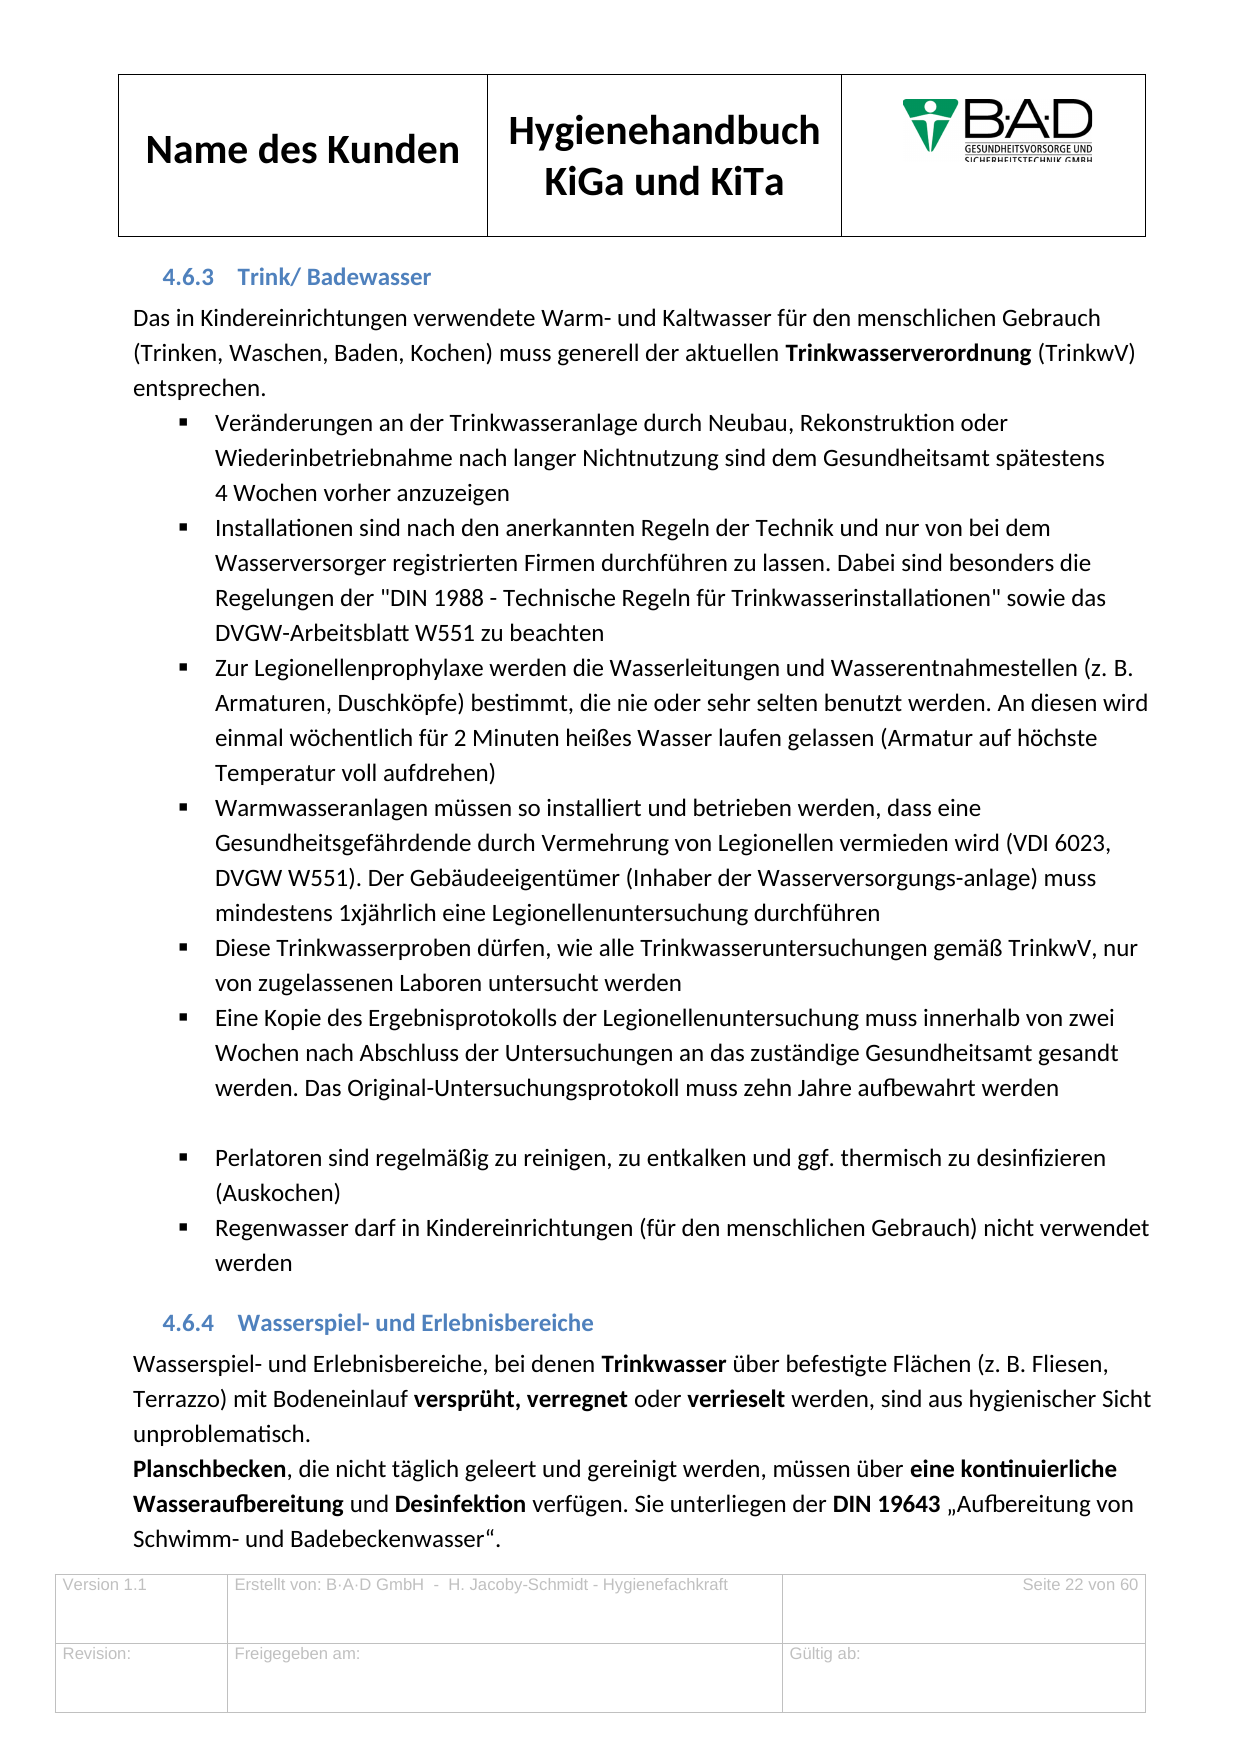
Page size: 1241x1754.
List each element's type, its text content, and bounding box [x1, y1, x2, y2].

list Diese Trinkwasserproben dürfen, wie alle Trinkwasseruntersuchungen gemäß TrinkwV, nur von zugelassenen Laboren untersucht werden [177, 932, 1152, 998]
list Perlatoren sind regelmäßig zu reinigen, zu entkalken und ggf. thermisch zu desinfizieren (Auskochen) [177, 1142, 1152, 1208]
list Warmwasseranlagen müssen so installiert und betrieben werden, dass eine Gesundheitsgefährdende durch Vermehrung von Legionellen vermieden wird (VDI 6023, DVGW W551). Der Gebäudeeigentümer (Inhaber der Wasserversorgungs-anlage) muss mindestens 1xjährlich eine Legionellenuntersuchung durchführen [177, 792, 1152, 928]
subtitle Wasserspiel- und Erlebnisbereiche [162, 1307, 1152, 1338]
list Zur Legionellenprophylaxe werden die Wasserleitungen und Wasserentnahmestellen (z. B. Armaturen, Duschköpfe) bestimmt, die nie oder sehr selten benutzt werden. An diesen wird einmal wöchentlich für 2 Minuten heißes Wasser laufen gelassen (Armatur auf höchste Temperatur voll aufdrehen) [177, 652, 1152, 788]
text 4 Wochen vorher anzuzeigen [215, 477, 1152, 508]
text Wasserspiel- und Erlebnisbereiche, bei denen Trinkwasser über befestigte Flächen (z. B. Fliesen, Terrazzo) mit Bodeneinlauf versprüht, verregnet oder verrieselt werden, sind aus hygienischer Sicht unproblematisch. [133, 1348, 1152, 1449]
list Eine Kopie des Ergebnisprotokolls der Legionellenuntersuchung muss innerhalb von zwei Wochen nach Abschluss der Untersuchungen an das zuständige Gesundheitsamt gesandt werden. Das Original-Untersuchungsprotokoll muss zehn Jahre aufbewahrt werden [177, 1002, 1152, 1103]
picture [903, 99, 1093, 162]
list Regenwasser darf in Kindereinrichtungen (für den menschlichen Gebrauch) nicht verwendet werden [177, 1212, 1152, 1278]
text Planschbecken, die nicht täglich geleert und gereinigt werden, müssen über eine kontinuierliche Wasseraufbereitung und Desinfektion verfügen. Sie unterliegen der DIN 19643 „Aufbereitung von Schwimm- und Badebeckenwasser“. [133, 1453, 1152, 1554]
text Das in Kindereinrichtungen verwendete Warm- und Kaltwasser für den menschlichen Gebrauch (Trinken, Waschen, Baden, Kochen) muss generell der aktuellen Trinkwasserverordnung (TrinkwV) entsprechen. [133, 302, 1152, 403]
list Veränderungen an der Trinkwasseranlage durch Neubau, Rekonstruktion oder Wiederinbetriebnahme nach langer Nichtnutzung sind dem Gesundheitsamt spätestens [177, 407, 1152, 473]
subtitle Trink/ Badewasser [162, 261, 1152, 291]
list Installationen sind nach den anerkannten Regeln der Technik und nur von bei dem Wasserversorger registrierten Firmen durchführen zu lassen. Dabei sind besonders die Regelungen der "DIN 1988 - Technische Regeln für Trinkwasserinstallationen" sowie das DVGW-Arbeitsblatt W551 zu beachten [177, 512, 1152, 648]
